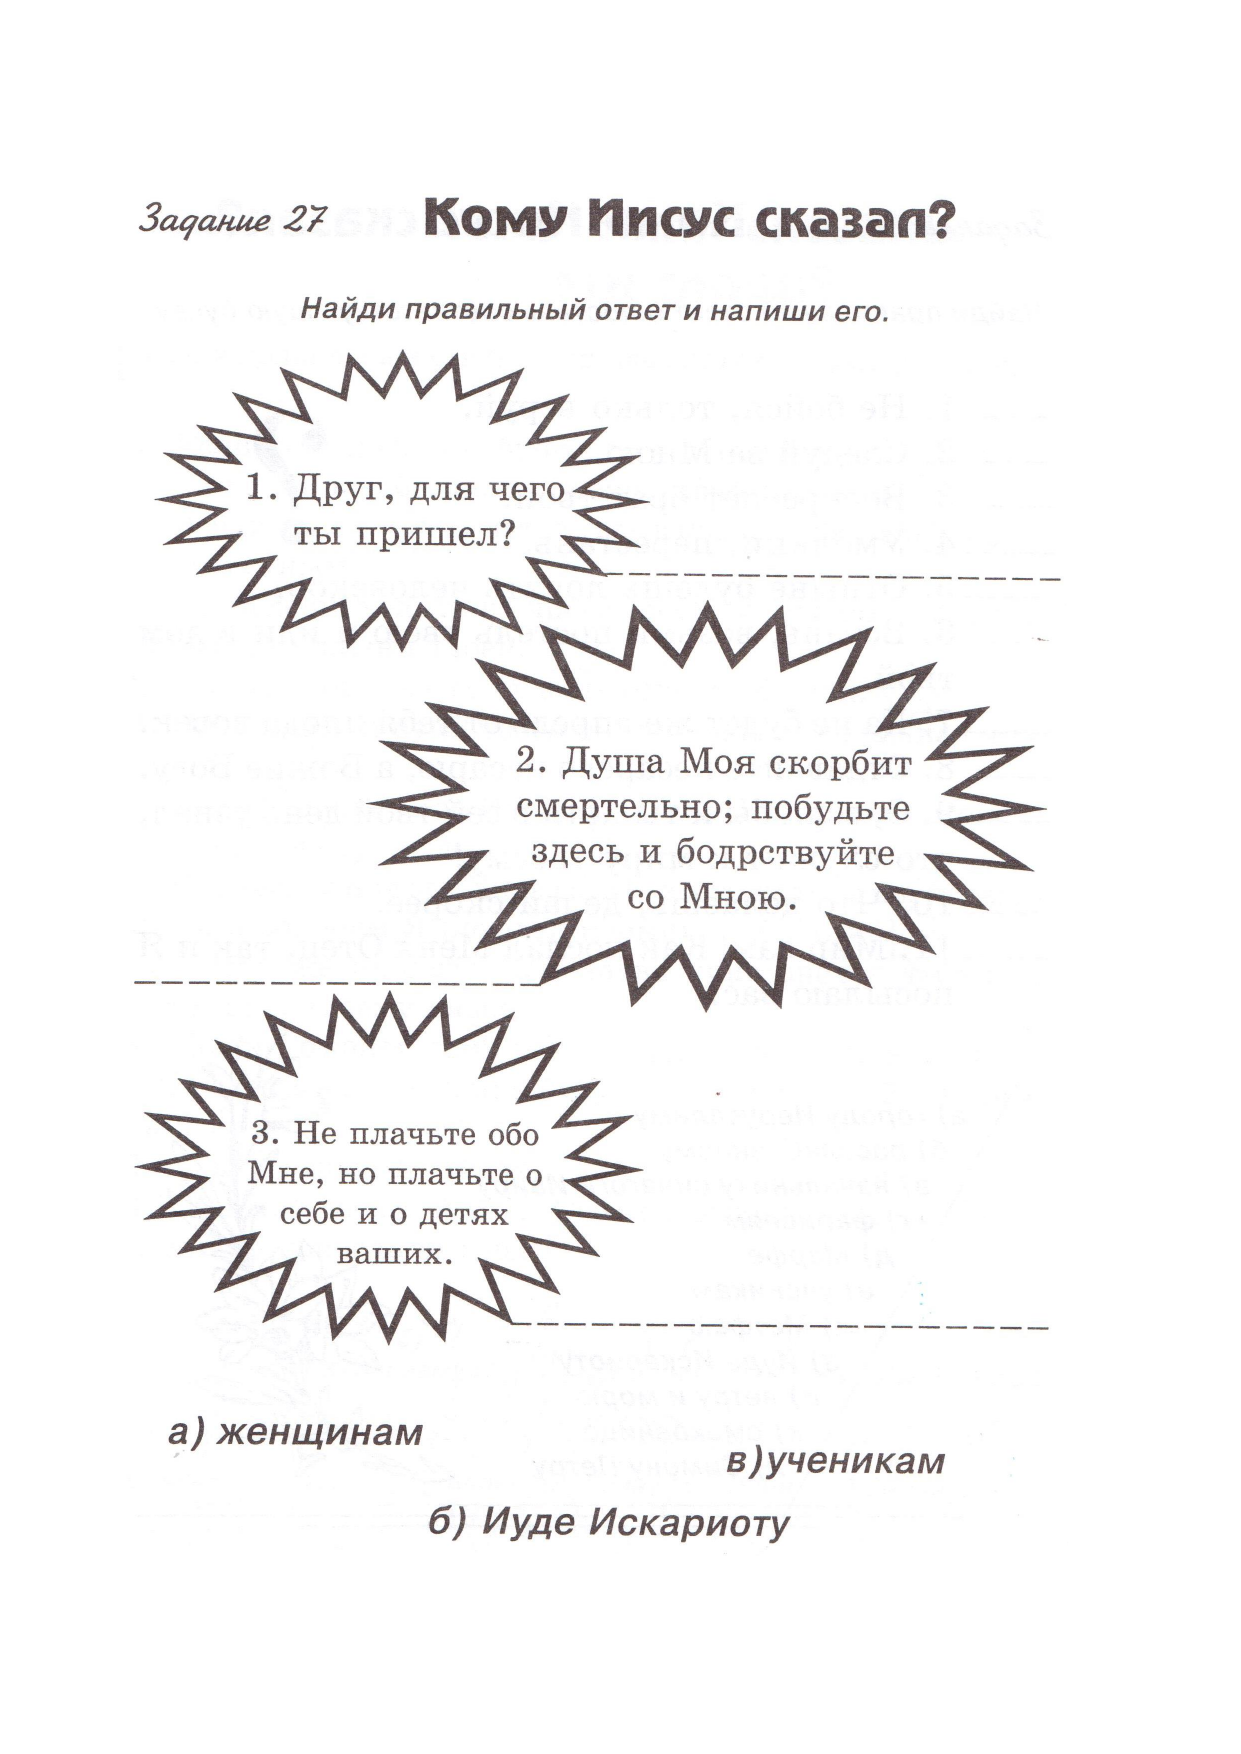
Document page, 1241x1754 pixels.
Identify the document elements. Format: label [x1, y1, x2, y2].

picture [118, 177, 1069, 1556]
